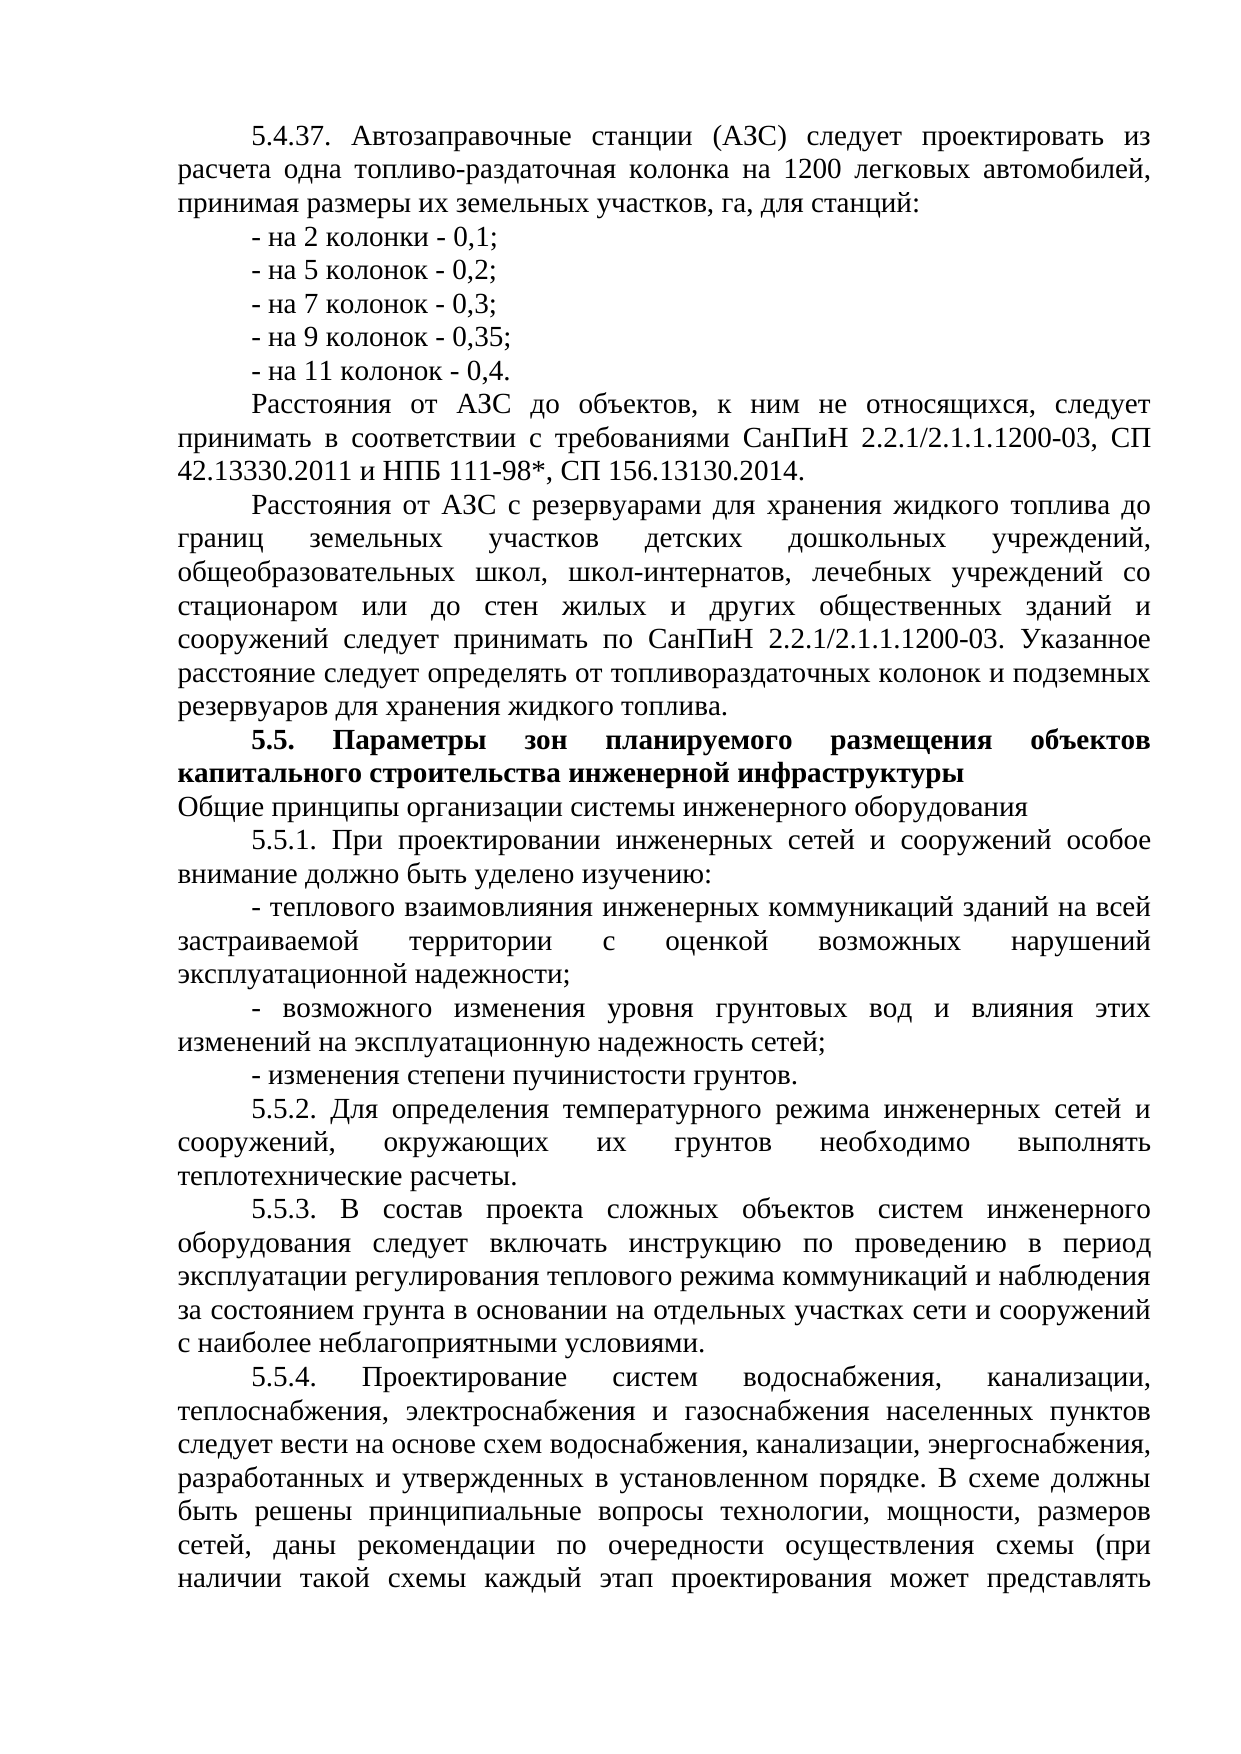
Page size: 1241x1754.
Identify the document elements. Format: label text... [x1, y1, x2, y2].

text - на 7 колонок - 0,3; [177, 286, 1152, 319]
text 5.5.2. Для определения температурного режима инженерных сетей и сооружений, окружающих их грунтов необходимо выполнять теплотехнические расчеты. [177, 1091, 1152, 1191]
text 5.5.3. В состав проекта сложных объектов систем инженерного оборудования следует включать инструкцию по проведению в период эксплуатации регулирования теплового режима коммуникаций и наблюдения за состоянием грунта в основании на отдельных участках сети и сооружений с наиболее неблагоприятными условиями. [177, 1191, 1152, 1359]
text - изменения степени пучинистости грунтов. [177, 1057, 1152, 1091]
text 5.4.37. Автозаправочные станции (АЗС) следует проектировать из расчета одна топливо-раздаточная колонка на 1200 легковых автомобилей, принимая размеры их земельных участков, га, для станций: [177, 118, 1152, 219]
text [177, 1359, 1152, 1594]
text - на 11 колонок - 0,4. [177, 353, 1152, 386]
text Расстояния от АЗС с резервуарами для хранения жидкого топлива до границ земельных участков детских дошкольных учреждений, общеобразовательных школ, школ-интернатов, лечебных учреждений со стационаром или до стен жилых и других общественных зданий и сооружений следует принимать по СанПиН 2.2.1/2.1.1.1200-03. Указанное расстояние следует определять от топливораздаточных колонок и подземных резервуаров для хранения жидкого топлива. [177, 487, 1152, 722]
text - на 2 колонки - 0,1; [177, 219, 1152, 252]
text Общие принципы организации системы инженерного оборудования [177, 789, 1152, 822]
text - теплового взаимовлияния инженерных коммуникаций зданий на всей застраиваемой территории с оценкой возможных нарушений эксплуатационной надежности; [177, 889, 1152, 990]
text 5.5.1. При проектировании инженерных сетей и сооружений особое внимание должно быть уделено изучению: [177, 822, 1152, 889]
text 5.5. Параметры зон планируемого размещения объектов капитального строительства инженерной инфраструктуры [177, 722, 1152, 789]
text - на 9 колонок - 0,35; [177, 319, 1152, 353]
text - возможного изменения уровня грунтовых вод и влияния этих изменений на эксплуатационную надежность сетей; [177, 990, 1152, 1057]
text Расстояния от АЗС до объектов, к ним не относящихся, следует принимать в соответствии с требованиями СанПиН 2.2.1/2.1.1.1200-03, СП 42.13330.2011 и НПБ 111-98*, СП 156.13130.2014. [177, 386, 1152, 487]
text - на 5 колонок - 0,2; [177, 252, 1152, 286]
